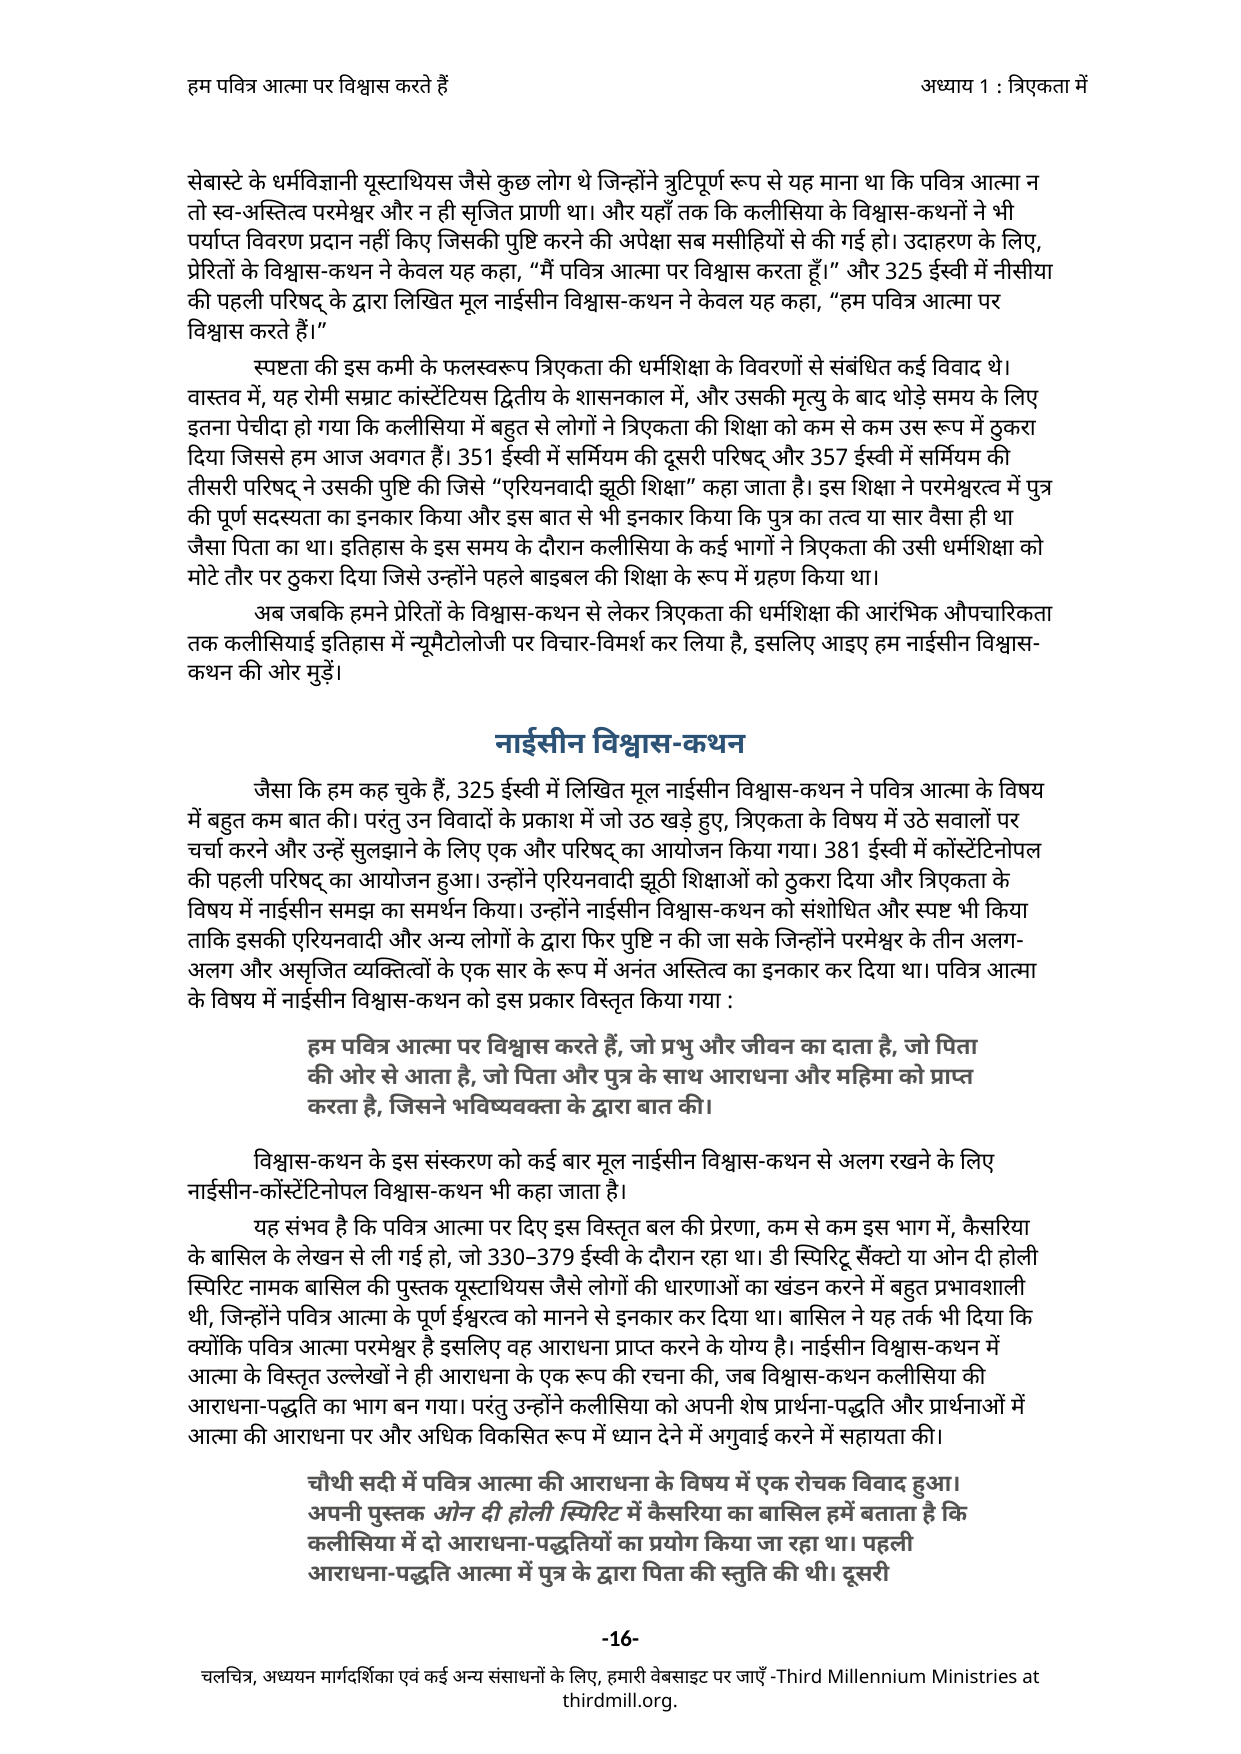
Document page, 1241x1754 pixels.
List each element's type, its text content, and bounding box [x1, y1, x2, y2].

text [307, 1471, 978, 1591]
subtitle नाईसीन विश्वास-कथन [187, 728, 1053, 766]
text हम पवित्र आत्मा पर विश्वास करते हैं, जो प्रभु और जीवन का दाता है, जो पिता की ओर से आता है, जो पिता और पुत्र के साथ आराधना और महिमा को प्राप्त करता है, जिसने भविष्यवक्ता के द्वारा बात की। [307, 1034, 978, 1124]
text विश्वास-कथन के इस संस्करण को कई बार मूल नाईसीन विश्वास-कथन से अलग रखने के लिए नाईसीन-कोंस्टेंटिनोपल विश्वास-कथन भी कहा जाता है। [187, 1149, 1053, 1208]
text स्पष्टता की इस कमी के फलस्वरूप त्रिएकता की धर्मशिक्षा के विवरणों से संबंधित कई विवाद थे। वास्तव में, यह रोमी सम्राट कांस्टेंटियस द्वितीय के शासनकाल में, और उसकी मृत्यु के बाद थोड़े समय के लिए इतना पेचीदा हो गया कि कलीसिया में बहुत से लोगों ने त्रिएकता की शिक्षा को कम से कम उस रूप में ठुकरा दिया जिससे हम आज अवगत हैं। 351 ईस्वी में सर्मियम की दूसरी परिषद् और 357 ईस्वी में सर्मियम की तीसरी परिषद् ने उसकी पुष्टि की जिसे “एरियनवादी झूठी शिक्षा” कहा जाता है। इस शिक्षा ने परमेश्वरत्व में पुत्र की पूर्ण सदस्यता का इनकार किया और इस बात से भी इनकार किया कि पुत्र का तत्व या सार वैसा ही था जैसा पिता का था। इतिहास के इस समय के दौरान कलीसिया के कई भागों ने त्रिएकता की उसी धर्मशिक्षा को मोटे तौर पर ठुकरा दिया जिसे उन्होंने पहले बाइबल की शिक्षा के रूप में ग्रहण किया था। [187, 355, 1053, 594]
text जैसा कि हम कह चुके हैं, 325 ईस्वी में लिखित मूल नाईसीन विश्वास-कथन ने पवित्र आत्मा के विषय में बहुत कम बात की। परंतु उन विवादों के प्रकाश में जो उठ खड़े हुए, त्रिएकता के विषय में उठे सवालों पर चर्चा करने और उन्हें सुलझाने के लिए एक और परिषद् का आयोजन किया गया। 381 ईस्वी में कोंस्टेंटिनोपल की पहली परिषद् का आयोजन हुआ। उन्होंने एरियनवादी झूठी शिक्षाओं को ठुकरा दिया और त्रिएकता के विषय में नाईसीन समझ का समर्थन किया। उन्होंने नाईसीन विश्वास-कथन को संशोधित और स्पष्ट भी किया ताकि इसकी एरियनवादी और अन्य लोगों के द्वारा फिर पुष्टि न की जा सके जिन्होंने परमेश्वर के तीन अलग-अलग और असृजित व्यक्तित्वों के एक सार के रूप में अनंत अस्तित्व का इनकार कर दिया था। पवित्र आत्मा के विषय में नाईसीन विश्वास-कथन को इस प्रकार विस्तृत किया गया : [187, 778, 1053, 1017]
text यह संभव है कि पवित्र आत्मा पर दिए इस विस्तृत बल की प्रेरणा, कम से कम इस भाग में, कैसरिया के बासिल के लेखन से ली गई हो, जो 330–379 ईस्वी के दौरान रहा था। डी स्पिरिटू सैंक्टो या ओन दी होली स्पिरिट नामक बासिल की पुस्तक यूस्टाथियस जैसे लोगों की धारणाओं का खंडन करने में बहुत प्रभावशाली थी, जिन्होंने पवित्र आत्मा के पूर्ण ईश्वरत्व को मानने से इनकार कर दिया था। बासिल ने यह तर्क भी दिया कि क्योंकि पवित्र आत्मा परमेश्वर है इसलिए वह आराधना प्राप्त करने के योग्य है। नाईसीन विश्वास-कथन में आत्मा के विस्तृत उल्लेखों ने ही आराधना के एक रूप की रचना की, जब विश्वास-कथन कलीसिया की आराधना-पद्धति का भाग बन गया। परंतु उन्होंने कलीसिया को अपनी शेष प्रार्थना-पद्धति और प्रार्थनाओं में आत्मा की आराधना पर और अधिक विकसित रूप में ध्यान देने में अगुवाई करने में सहायता की। [187, 1215, 1053, 1454]
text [187, 169, 1053, 349]
text अब जबकि हमने प्रेरितों के विश्वास-कथन से लेकर त्रिएकता की धर्मशिक्षा की आरंभिक औपचारिकता तक कलीसियाई इतिहास में न्यूमैटोलोजी पर विचार-विमर्श कर लिया है, इसलिए आइए हम नाईसीन विश्वास-कथन की ओर मुड़ें। [187, 601, 1053, 690]
